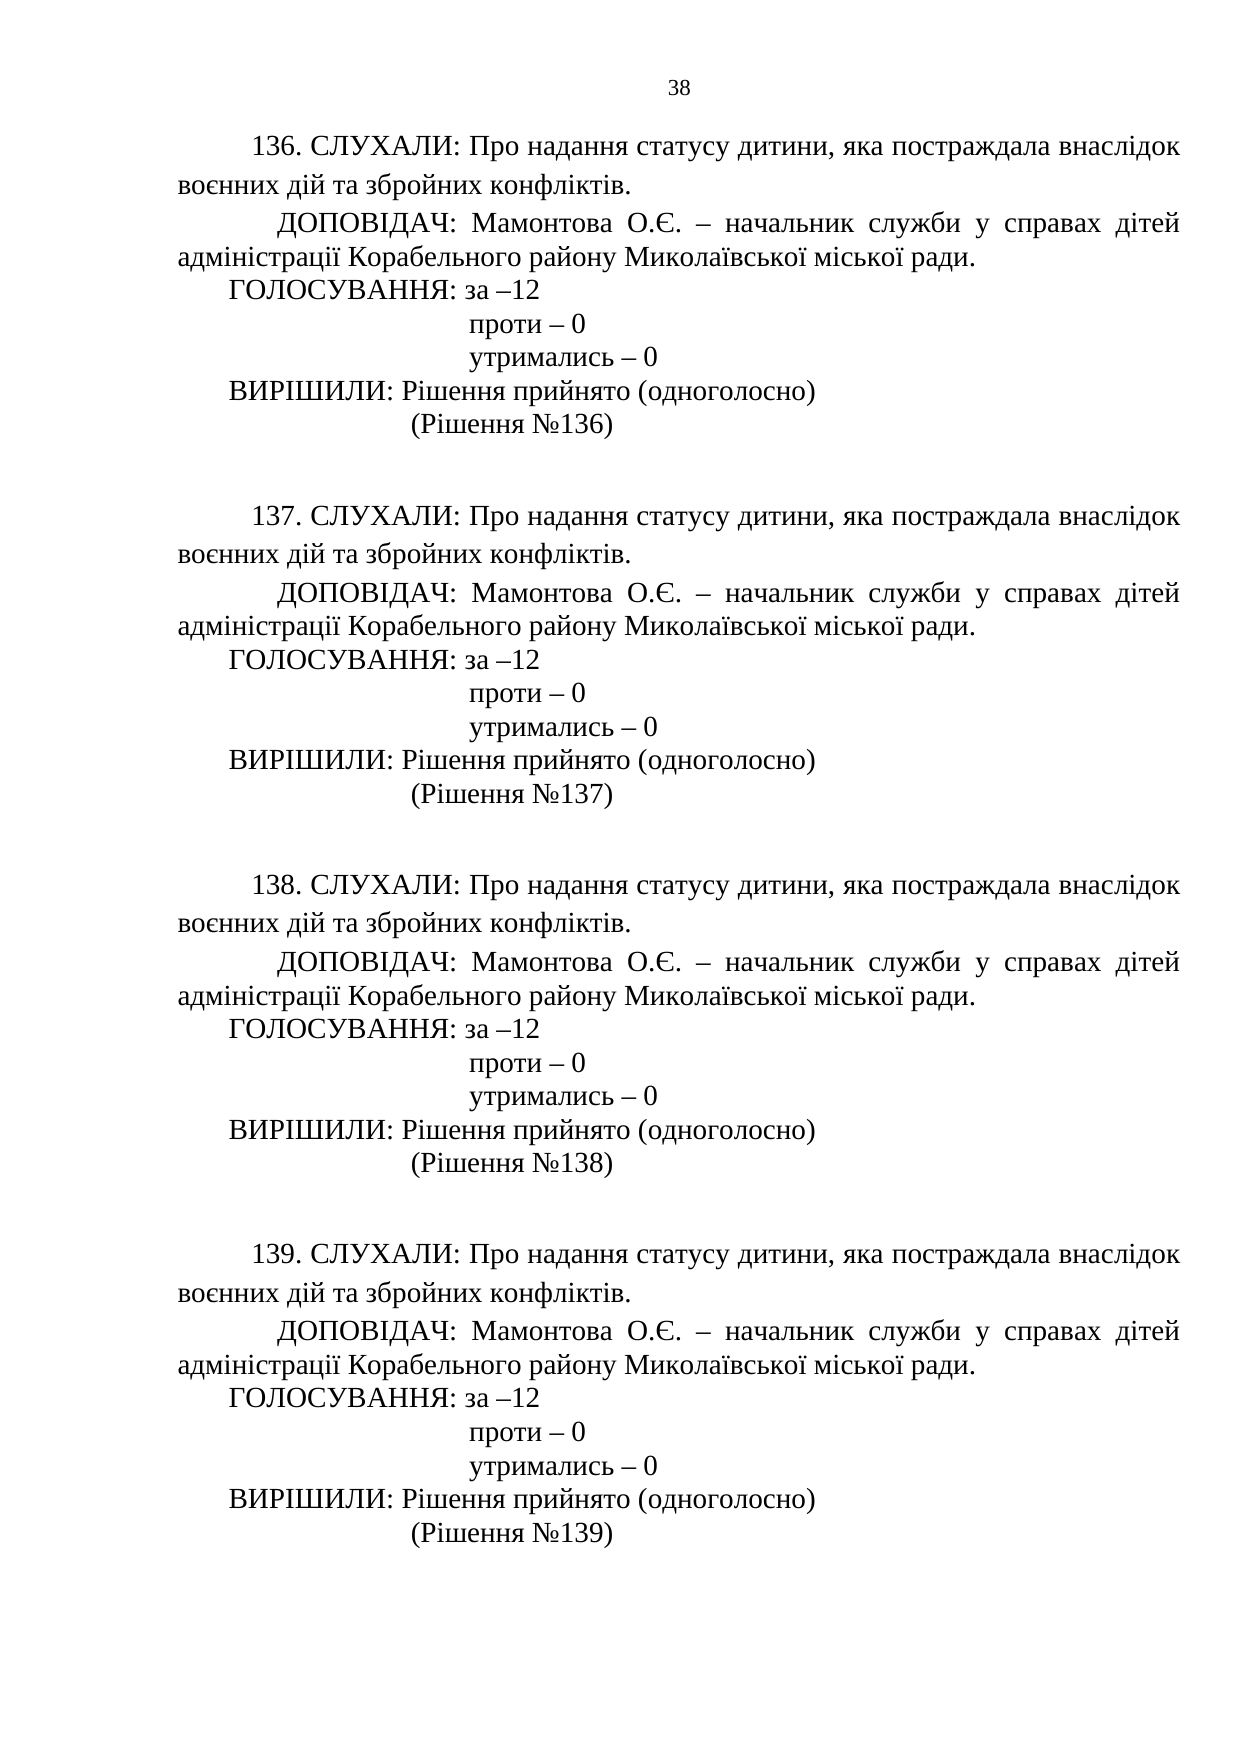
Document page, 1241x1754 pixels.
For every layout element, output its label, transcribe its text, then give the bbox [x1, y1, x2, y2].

text ДОПОВІДАЧ: Мамонтова О.Є. – начальник служби у справах дітей адміністрації Корабельного району Миколаївської міської ради. [177, 944, 1181, 1011]
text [177, 205, 1181, 272]
text ВИРІШИЛИ: Рішення прийнято (одноголосно) [177, 1481, 1181, 1515]
text 137. СЛУХАЛИ: Про надання статусу дитини, яка постраждала внаслідок воєнних дій та збройних конфліктів. [177, 498, 1181, 570]
text ГОЛОСУВАННЯ: за –12 [177, 272, 1181, 306]
text (Рішення №139) [177, 1515, 1181, 1548]
text ВИРІШИЛИ: Рішення прийнято (одноголосно) [177, 1112, 1181, 1145]
text проти – 0 [177, 306, 1181, 339]
text ГОЛОСУВАННЯ: за –12 [177, 642, 1181, 675]
text 136. СЛУХАЛИ: Про надання статусу дитини, яка постраждала внаслідок воєнних дій та збройних конфліктів. [177, 128, 1181, 200]
text утримались – 0 [177, 1078, 1181, 1112]
text (Рішення №138) [177, 1145, 1181, 1179]
text ДОПОВІДАЧ: Мамонтова О.Є. – начальник служби у справах дітей адміністрації Корабельного району Миколаївської міської ради. [177, 575, 1181, 642]
text 138. СЛУХАЛИ: Про надання статусу дитини, яка постраждала внаслідок воєнних дій та збройних конфліктів. [177, 867, 1181, 939]
text (Рішення №136) [177, 407, 1181, 440]
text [177, 1313, 1181, 1381]
text проти – 0 [177, 675, 1181, 709]
text ГОЛОСУВАННЯ: за –12 [177, 1011, 1181, 1045]
text ВИРІШИЛИ: Рішення прийнято (одноголосно) [177, 373, 1181, 407]
text проти – 0 [177, 1414, 1181, 1448]
text ГОЛОСУВАННЯ: за –12 [177, 1381, 1181, 1414]
text 139. СЛУХАЛИ: Про надання статусу дитини, яка постраждала внаслідок воєнних дій та збройних конфліктів. [177, 1236, 1181, 1308]
text проти – 0 [177, 1045, 1181, 1078]
text ВИРІШИЛИ: Рішення прийнято (одноголосно) [177, 742, 1181, 776]
text (Рішення №137) [177, 776, 1181, 809]
text утримались – 0 [177, 1448, 1181, 1481]
text утримались – 0 [177, 339, 1181, 373]
text утримались – 0 [177, 709, 1181, 742]
